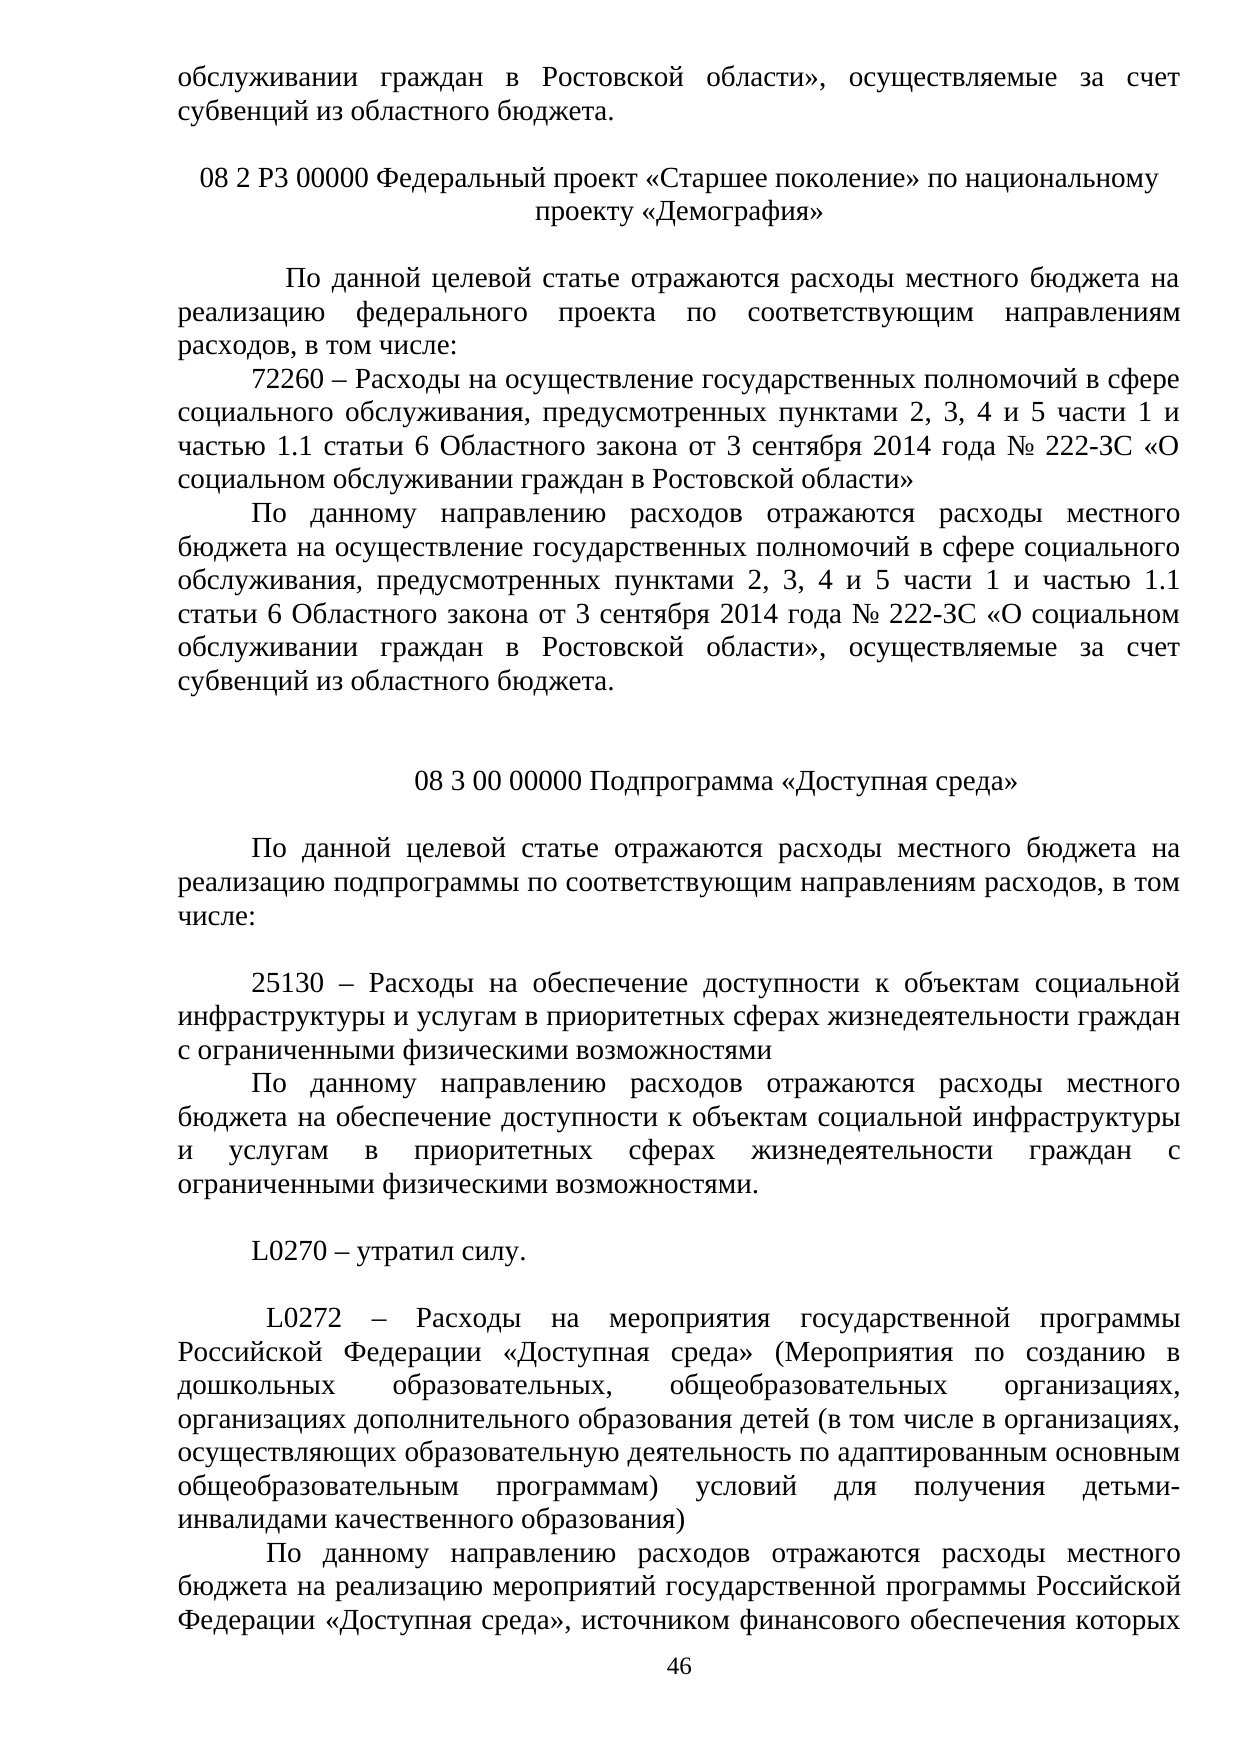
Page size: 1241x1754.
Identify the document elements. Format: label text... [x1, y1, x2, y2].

text 08 3 00 00000 Подпрограмма «Доступная среда» [177, 763, 1181, 797]
text 25130 – Расходы на обеспечение доступности к объектам социальной инфраструктуры и услугам в приоритетных сферах жизнедеятельности граждан с ограниченными физическими возможностями [177, 965, 1181, 1065]
text По данной целевой статье отражаются расходы местного бюджета на реализацию федерального проекта по соответствующим направлениям расходов, в том числе: [177, 260, 1181, 361]
text L0272 – Расходы на мероприятия государственной программы Российской Федерации «Доступная среда» (Мероприятия по созданию в дошкольных образовательных, общеобразовательных организациях, организациях дополнительного образования детей (в том числе в организациях, осуществляющих образовательную деятельность по адаптированным основным общеобразовательным программам) условий для получения детьми-инвалидами качественного образования) [177, 1300, 1181, 1535]
text 08 2 Р3 00000 Федеральный проект «Старшее поколение» по национальному проекту «Демография» [177, 160, 1181, 227]
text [177, 59, 1181, 126]
text L0270 – утратил силу. [177, 1233, 1181, 1267]
text По данному направлению расходов отражаются расходы местного бюджета на обеспечение доступности к объектам социальной инфраструктуры и услугам в приоритетных сферах жизнедеятельности граждан с ограниченными физическими возможностями. [177, 1065, 1181, 1199]
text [177, 1535, 1181, 1636]
text По данной целевой статье отражаются расходы местного бюджета на реализацию подпрограммы по соответствующим направлениям расходов, в том числе: [177, 831, 1181, 931]
